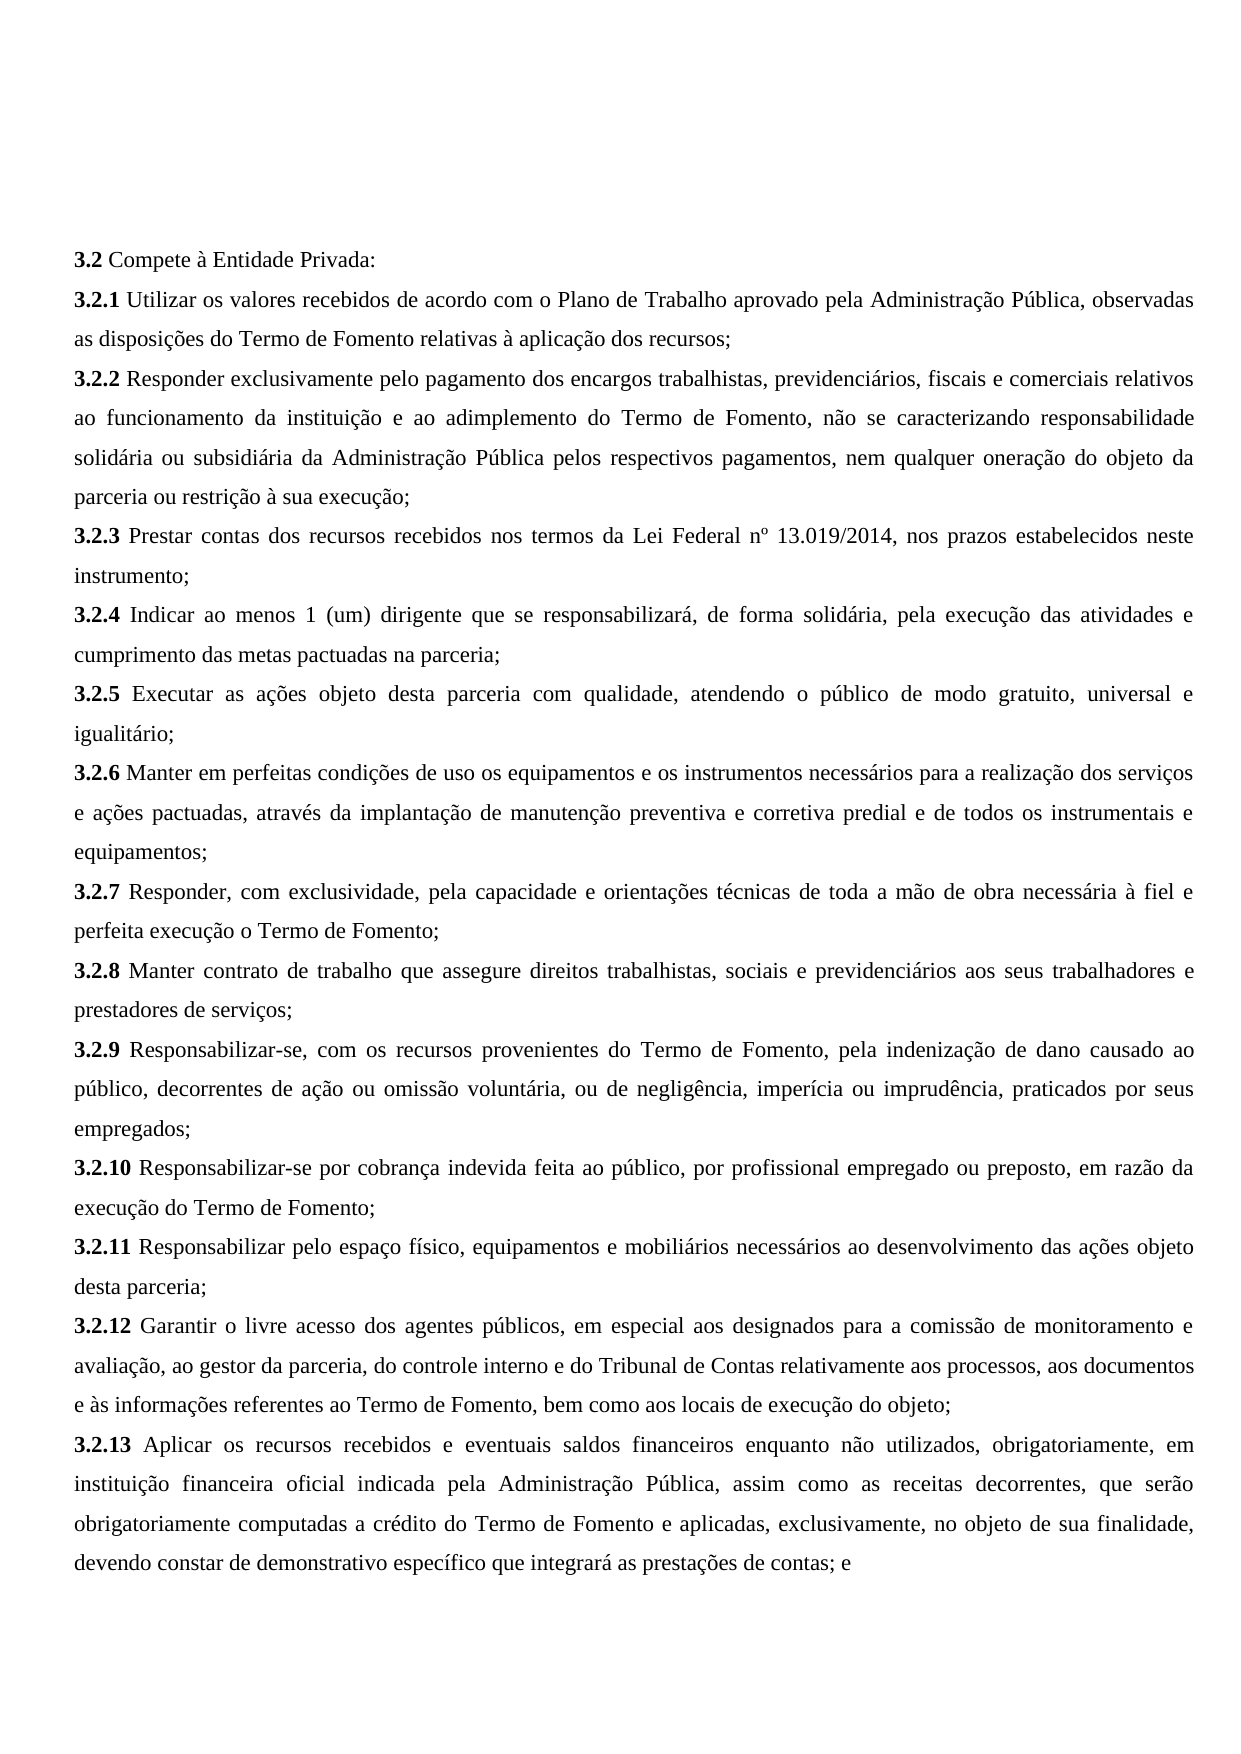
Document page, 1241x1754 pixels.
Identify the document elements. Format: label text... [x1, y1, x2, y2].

text 3.2.2 Responder exclusivamente pelo pagamento dos encargos trabalhistas, previdenciários, fiscais e comerciais relativos ao funcionamento da instituição e ao adimplemento do Termo de Fomento, não se caracterizando responsabilidade solidária ou subsidiária da Administração Pública pelos respectivos pagamentos, nem qualquer oneração do objeto da parceria ou restrição à sua execução; [74, 365, 1196, 509]
text 3.2.1 Utilizar os valores recebidos de acordo com o Plano de Trabalho aprovado pela Administração Pública, observadas as disposições do Termo de Fomento relativas à aplicação dos recursos; [74, 286, 1196, 352]
text 3.2.7 Responder, com exclusividade, pela capacidade e orientações técnicas de toda a mão de obra necessária à fiel e perfeita execução o Termo de Fomento; [74, 878, 1196, 944]
text 3.2.8 Manter contrato de trabalho que assegure direitos trabalhistas, sociais e previdenciários aos seus trabalhadores e prestadores de serviços; [74, 957, 1196, 1023]
text 3.2.9 Responsabilizar-se, com os recursos provenientes do Termo de Fomento, pela indenização de dano causado ao público, decorrentes de ação ou omissão voluntária, ou de negligência, imperícia ou imprudência, praticados por seus empregados; [74, 1036, 1196, 1141]
text 3.2.12 Garantir o livre acesso dos agentes públicos, em especial aos designados para a comissão de monitoramento e avaliação, ao gestor da parceria, do controle interno e do Tribunal de Contas relativamente aos processos, aos documentos e às informações referentes ao Termo de Fomento, bem como aos locais de execução do objeto; [74, 1312, 1196, 1417]
text 3.2.6 Manter em perfeitas condições de uso os equipamentos e os instrumentos necessários para a realização dos serviços e ações pactuadas, através da implantação de manutenção preventiva e corretiva predial e de todos os instrumentais e equipamentos; [74, 759, 1196, 865]
text 3.2.13 Aplicar os recursos recebidos e eventuais saldos financeiros enquanto não utilizados, obrigatoriamente, em instituição financeira oficial indicada pela Administração Pública, assim como as receitas decorrentes, que serão obrigatoriamente computadas a crédito do Termo de Fomento e aplicadas, exclusivamente, no objeto de sua finalidade, devendo constar de demonstrativo específico que integrará as prestações de contas; e [74, 1431, 1196, 1575]
text 3.2.4 Indicar ao menos 1 (um) dirigente que se responsabilizará, de forma solidária, pela execução das atividades e cumprimento das metas pactuadas na parceria; [74, 602, 1196, 667]
text 3.2.3 Prestar contas dos recursos recebidos nos termos da Lei Federal nº 13.019/2014, nos prazos estabelecidos neste instrumento; [74, 523, 1196, 588]
text 3.2.10 Responsabilizar-se por cobrança indevida feita ao público, por profissional empregado ou preposto, em razão da execução do Termo de Fomento; [74, 1154, 1196, 1220]
text 3.2.11 Responsabilizar pelo espaço físico, equipamentos e mobiliários necessários ao desenvolvimento das ações objeto desta parceria; [74, 1233, 1196, 1299]
text 3.2 Compete à Entidade Privada: [74, 246, 1196, 273]
text 3.2.5 Executar as ações objeto desta parceria com qualidade, atendendo o público de modo gratuito, universal e igualitário; [74, 681, 1196, 746]
